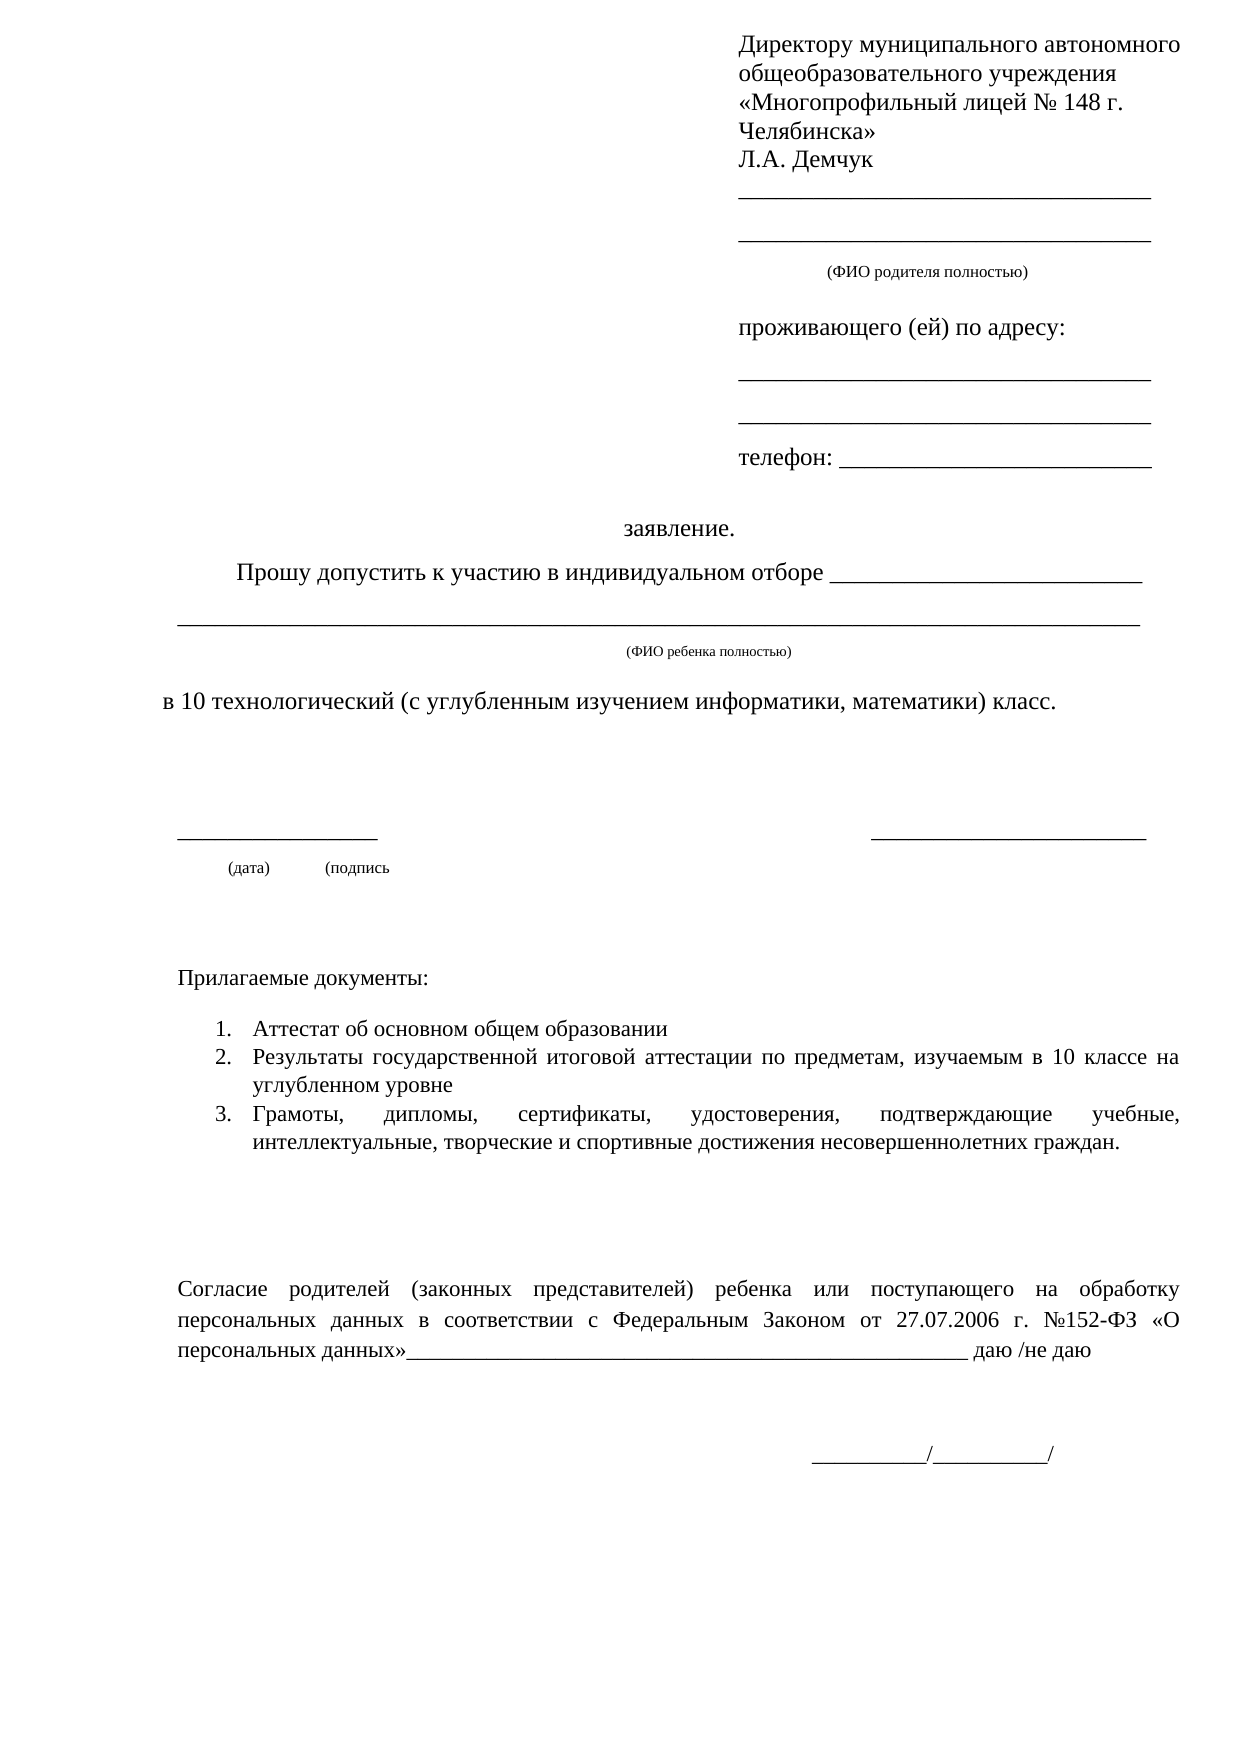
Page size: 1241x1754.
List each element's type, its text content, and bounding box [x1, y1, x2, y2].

text в 10 технологический (с углубленным изучением информатики, математики) класс. [103, 686, 1181, 715]
text Прилагаемые документы: [177, 963, 1181, 990]
text (дата) (подпись [177, 857, 1181, 891]
list Грамоты, дипломы, сертификаты, удостоверения, подтверждающие учебные, интеллектуальные, творческие и спортивные достижения несовершеннолетних граждан. [215, 1100, 1181, 1155]
text Л.А. Демчук [738, 144, 1181, 173]
text _________________________________ [177, 355, 1181, 384]
text _________________________________ [177, 398, 1181, 427]
text (ФИО ребенка полностью) [177, 643, 1181, 672]
text __________/__________/ [177, 1440, 1181, 1466]
text проживающего (ей) по адресу: [177, 312, 1181, 341]
text _________________________________ [177, 173, 1181, 202]
text заявление. [177, 513, 1181, 542]
text _____________________________________________________________________________ [118, 600, 1181, 628]
text (ФИО родителя полностью) [177, 262, 1181, 296]
list Аттестат об основном общем образовании [215, 1014, 1181, 1041]
text телефон: _________________________ [177, 442, 1181, 470]
text Директору муниципального автономного общеобразовательного учреждения «Многопрофильный лицей № 148 г. Челябинска» [738, 29, 1181, 144]
text _________________________________ [177, 216, 1181, 245]
text Прошу допустить к участию в индивидуальном отборе _________________________ [177, 557, 1181, 585]
text Согласие родителей (законных представителей) ребенка или поступающего на обработку персональных данных в соответствии с Федеральным Законом от 27.07.2006 г. №152-ФЗ «О персональных данных»_________________________________________________ даю /не даю [177, 1276, 1181, 1362]
text ________________ ______________________ [177, 814, 1181, 843]
list Результаты государственной итоговой аттестации по предметам, изучаемым в 10 классе на углубленном уровне [215, 1043, 1181, 1098]
